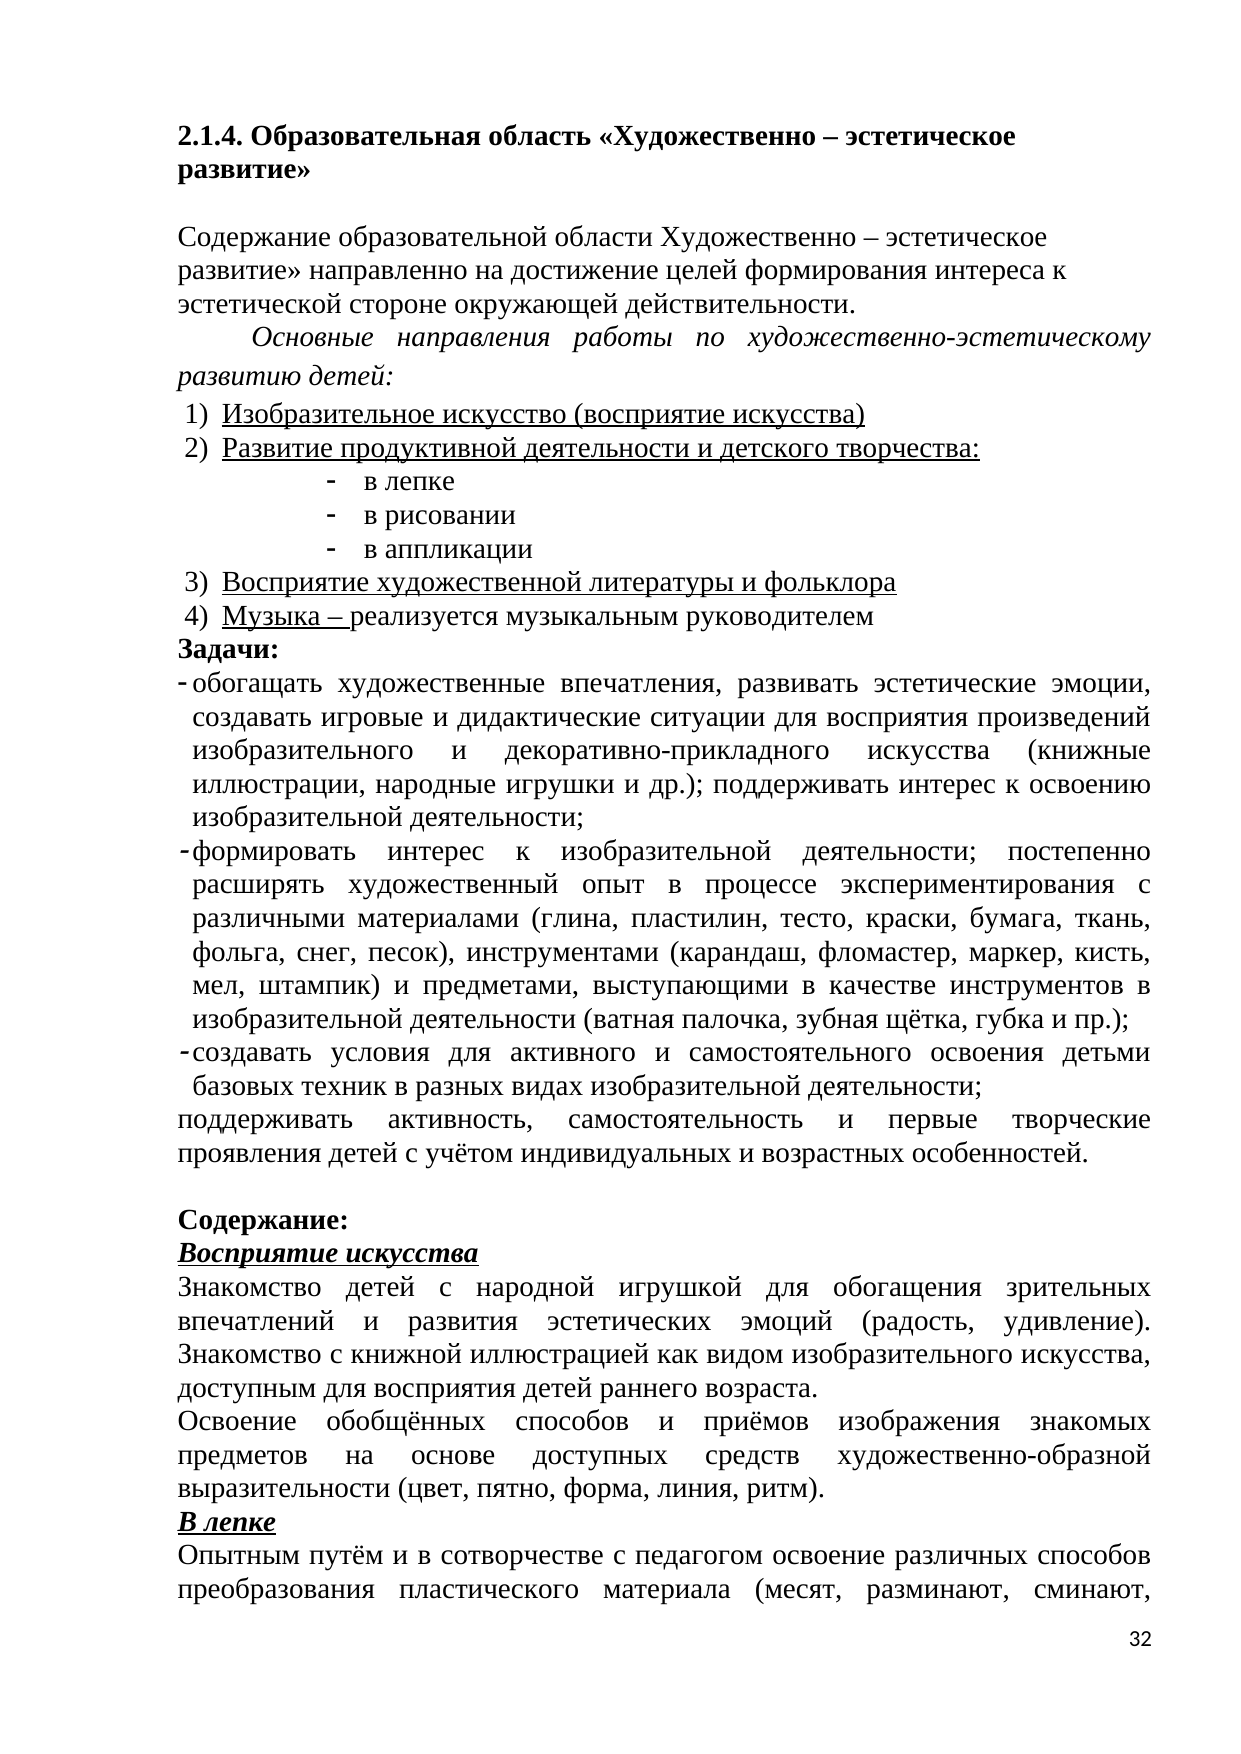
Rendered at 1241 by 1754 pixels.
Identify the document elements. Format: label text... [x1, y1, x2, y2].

text Задачи: [177, 632, 1152, 665]
text Содержание образовательной области Художественно – эстетическое развитие» направленно на достижение целей формирования интереса к эстетической стороне окружающей действительности. [177, 219, 1152, 319]
list Изобразительное искусство (восприятие искусства) [184, 396, 1152, 430]
text поддерживать активность, самостоятельность и первые творческие проявления детей с учётом индивидуальных и возрастных особенностей. [177, 1101, 1152, 1168]
list в рисовании [326, 497, 1152, 531]
list Музыка – реализуется музыкальным руководителем [184, 598, 1152, 632]
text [177, 1537, 1152, 1604]
list обогащать художественные впечатления, развивать эстетические эмоции, создавать игровые и дидактические ситуации для восприятия произведений изобразительного и декоративно-прикладного искусства (книжные иллюстрации, народные игрушки и др.); поддерживать интерес к освоению изобразительной деятельности; [177, 665, 1152, 833]
text 2.1.4. Образовательная область «Художественно – эстетическое развитие» [177, 118, 1152, 185]
list формировать интерес к изобразительной деятельности; постепенно расширять художественный опыт в процессе экспериментирования с различными материалами (глина, пластилин, тесто, краски, бумага, ткань, фольга, снег, песок), инструментами (карандаш, фломастер, маркер, кисть, мел, штампик) и предметами, выступающими в качестве инструментов в изобразительной деятельности (ватная палочка, зубная щётка, губка и пр.); [177, 833, 1152, 1034]
text В лепке [177, 1504, 1152, 1537]
text Основные направления работы по художественно-эстетическому развитию детей: [177, 319, 1152, 391]
list Развитие продуктивной деятельности и детского творчества: [184, 430, 1152, 463]
list Восприятие художественной литературы и фольклора [184, 564, 1152, 598]
text Знакомство детей с народной игрушкой для обогащения зрительных впечатлений и развития эстетических эмоций (радость, удивление). Знакомство с книжной иллюстрацией как видом изобразительного искусства, доступным для восприятия детей раннего возраста. [177, 1269, 1152, 1403]
list создавать условия для активного и самостоятельного освоения детьми базовых техник в разных видах изобразительной деятельности; [177, 1034, 1152, 1101]
text Восприятие искусства [177, 1236, 1152, 1269]
text Освоение обобщённых способов и приёмов изображения знакомых предметов на основе доступных средств художественно-образной выразительности (цвет, пятно, форма, линия, ритм). [177, 1403, 1152, 1504]
list в аппликации [326, 531, 1152, 564]
list в лепке [326, 463, 1152, 497]
text Содержание: [177, 1202, 1152, 1236]
